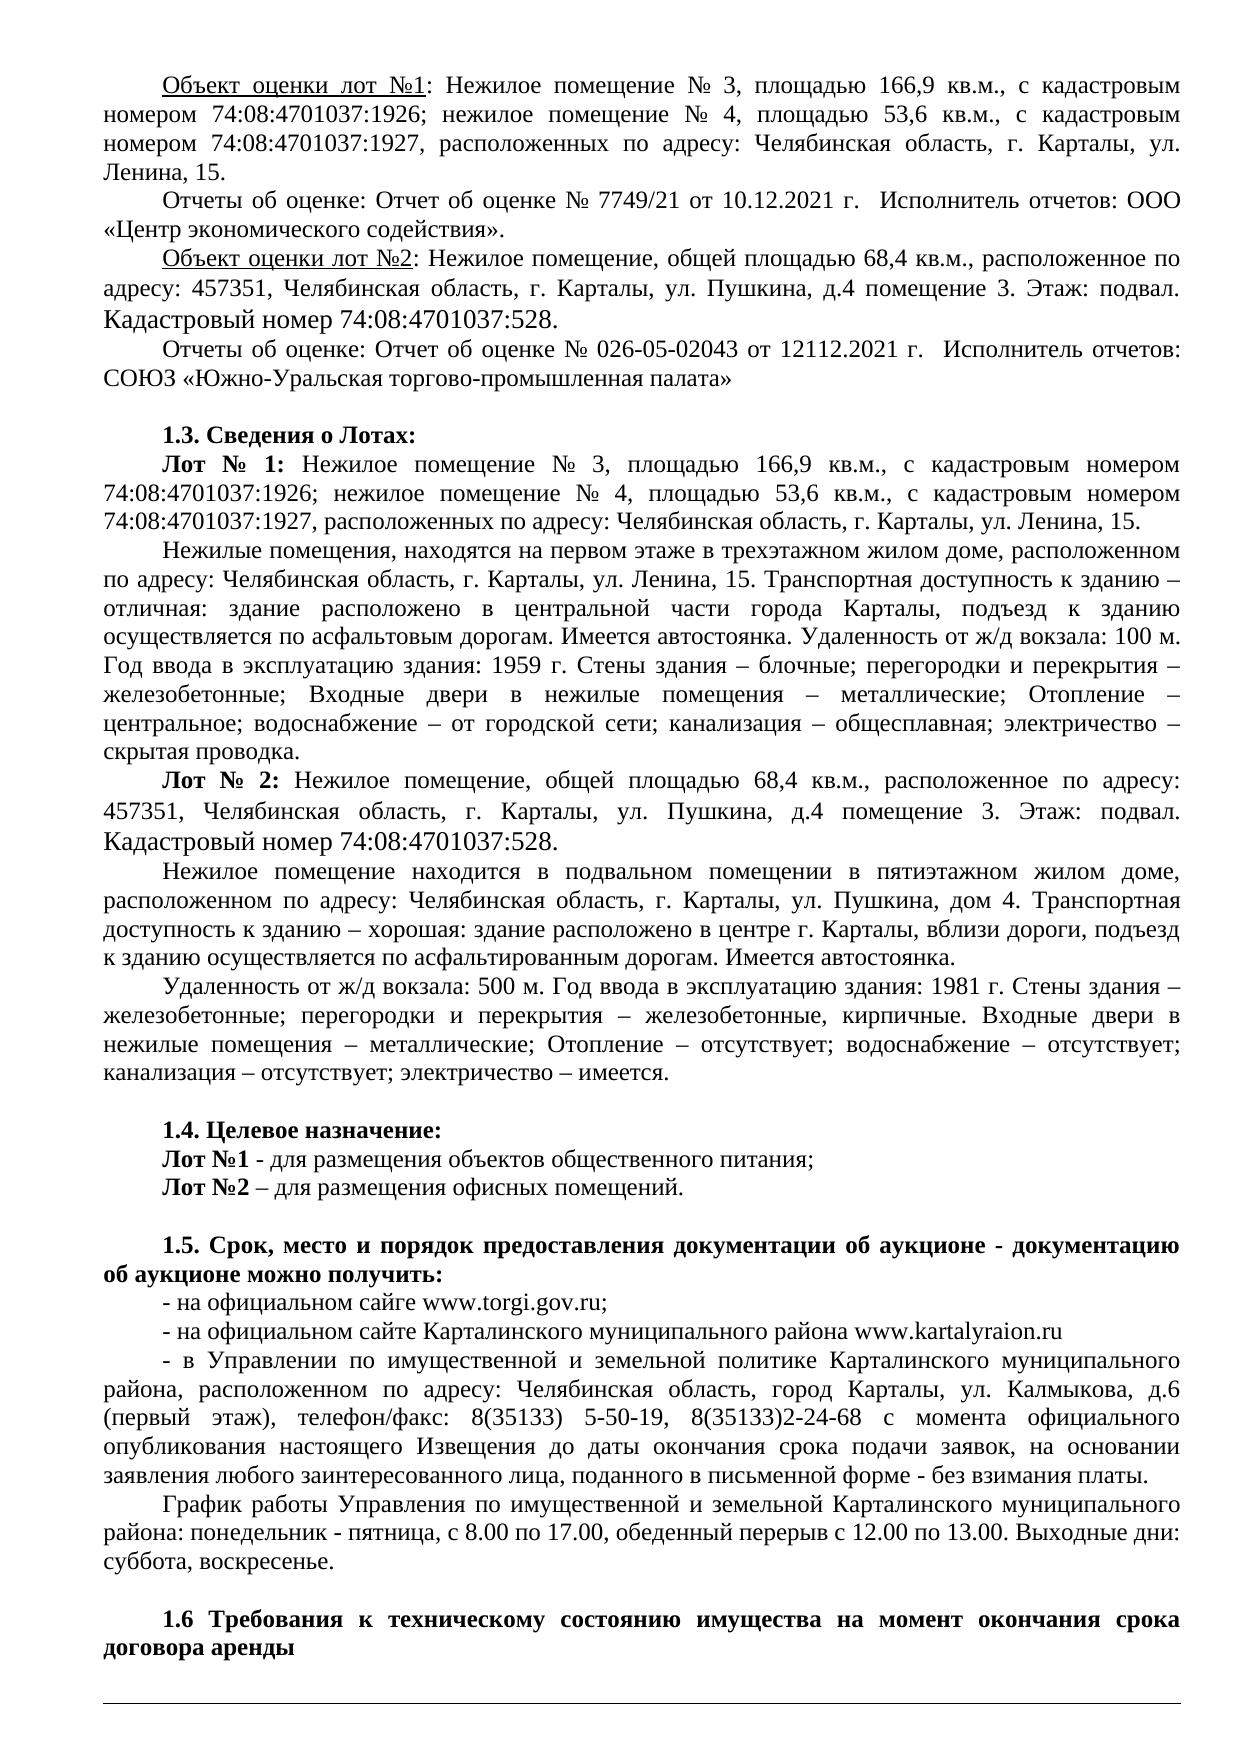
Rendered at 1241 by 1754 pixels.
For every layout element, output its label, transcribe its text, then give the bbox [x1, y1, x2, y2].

text Лот № 2: Нежилое помещение, общей площадью 68,4 кв.м., расположенное по адресу: 457351, Челябинская область, г. Карталы, ул. Пушкина, д.4 помещение 3. Этаж: подвал. Кадастровый номер 74:08:4701037:528. [103, 765, 1181, 856]
text Отчеты об оценке: Отчет об оценке № 026-05-02043 от 12112.2021 г. Исполнитель отчетов: СОЮЗ «Южно-Уральская торгово-промышленная палата» [103, 334, 1181, 391]
text 1.3. Сведения о Лотах: [103, 420, 1181, 449]
text - в Управлении по имущественной и земельной политике Карталинского муниципального района, расположенном по адресу: Челябинская область, город Карталы, ул. Калмыкова, д.6 (первый этаж), телефон/факс: 8(35133) 5-50-19, 8(35133)2-24-68 с момента официального опубликования настоящего Извещения до даты окончания срока подачи заявок, на основании заявления любого заинтересованного лица, поданного в письменной форме - без взимания платы. [103, 1345, 1181, 1489]
text Объект оценки лот №1: Нежилое помещение № 3, площадью 166,9 кв.м., с кадастровым номером 74:08:4701037:1926; нежилое помещение № 4, площадью 53,6 кв.м., с кадастровым номером 74:08:4701037:1927, расположенных по адресу: Челябинская область, г. Карталы, ул. Ленина, 15. [103, 70, 1181, 185]
text Нежилое помещение находится в подвальном помещении в пятиэтажном жилом доме, расположенном по адресу: Челябинская область, г. Карталы, ул. Пушкина, дом 4. Транспортная доступность к зданию – хорошая: здание расположено в центре г. Карталы, вблизи дороги, подъезд к зданию осуществляется по асфальтированным дорогам. Имеется автостоянка. [103, 856, 1181, 971]
text - на официальном сайте Карталинского муниципального района www.kartalyraion.ru [103, 1316, 1181, 1345]
text Нежилые помещения, находятся на первом этаже в трехэтажном жилом доме, расположенном по адресу: Челябинская область, г. Карталы, ул. Ленина, 15. Транспортная доступность к зданию – отличная: здание расположено в центральной части города Карталы, подъезд к зданию осуществляется по асфальтовым дорогам. Имеется автостоянка. Удаленность от ж/д вокзала: 100 м. Год ввода в эксплуатацию здания: 1959 г. Стены здания – блочные; перегородки и перекрытия – железобетонные; Входные двери в нежилые помещения – металлические; Отопление – центральное; водоснабжение – от городской сети; канализация – общесплавная; электричество – скрытая проводка. [103, 535, 1181, 765]
text Объект оценки лот №2: Нежилое помещение, общей площадью 68,4 кв.м., расположенное по адресу: 457351, Челябинская область, г. Карталы, ул. Пушкина, д.4 помещение 3. Этаж: подвал. Кадастровый номер 74:08:4701037:528. [103, 243, 1181, 334]
text Отчеты об оценке: Отчет об оценке № 7749/21 от 10.12.2021 г. Исполнитель отчетов: ООО «Центр экономического содействия». [103, 185, 1181, 243]
text 1.4. Целевое назначение: [103, 1115, 1181, 1144]
text Лот № 1: Нежилое помещение № 3, площадью 166,9 кв.м., с кадастровым номером 74:08:4701037:1926; нежилое помещение № 4, площадью 53,6 кв.м., с кадастровым номером 74:08:4701037:1927, расположенных по адресу: Челябинская область, г. Карталы, ул. Ленина, 15. [103, 449, 1181, 535]
text Лот №1 - для размещения объектов общественного питания; [103, 1144, 1181, 1172]
text - на официальном сайге www.torgi.gov.ru; [103, 1287, 1181, 1316]
text Удаленность от ж/д вокзала: 500 м. Год ввода в эксплуатацию здания: 1981 г. Стены здания – железобетонные; перегородки и перекрытия – железобетонные, кирпичные. Входные двери в нежилые помещения – металлические; Отопление – отсутствует; водоснабжение – отсутствует; канализация – отсутствует; электричество – имеется. [103, 971, 1181, 1086]
text 1.6 Требования к техническому состоянию имущества на момент окончания срока договора аренды [103, 1604, 1181, 1661]
text График работы Управления по имущественной и земельной Карталинского муниципального района: понедельник - пятница, с 8.00 по 17.00, обеденный перерыв с 12.00 по 13.00. Выходные дни: суббота, воскресенье. [103, 1489, 1181, 1575]
text 1.5. Срок, место и порядок предоставления документации об аукционе - документацию об аукционе можно получить: [103, 1230, 1181, 1287]
text Лот №2 – для размещения офисных помещений. [103, 1172, 1181, 1201]
